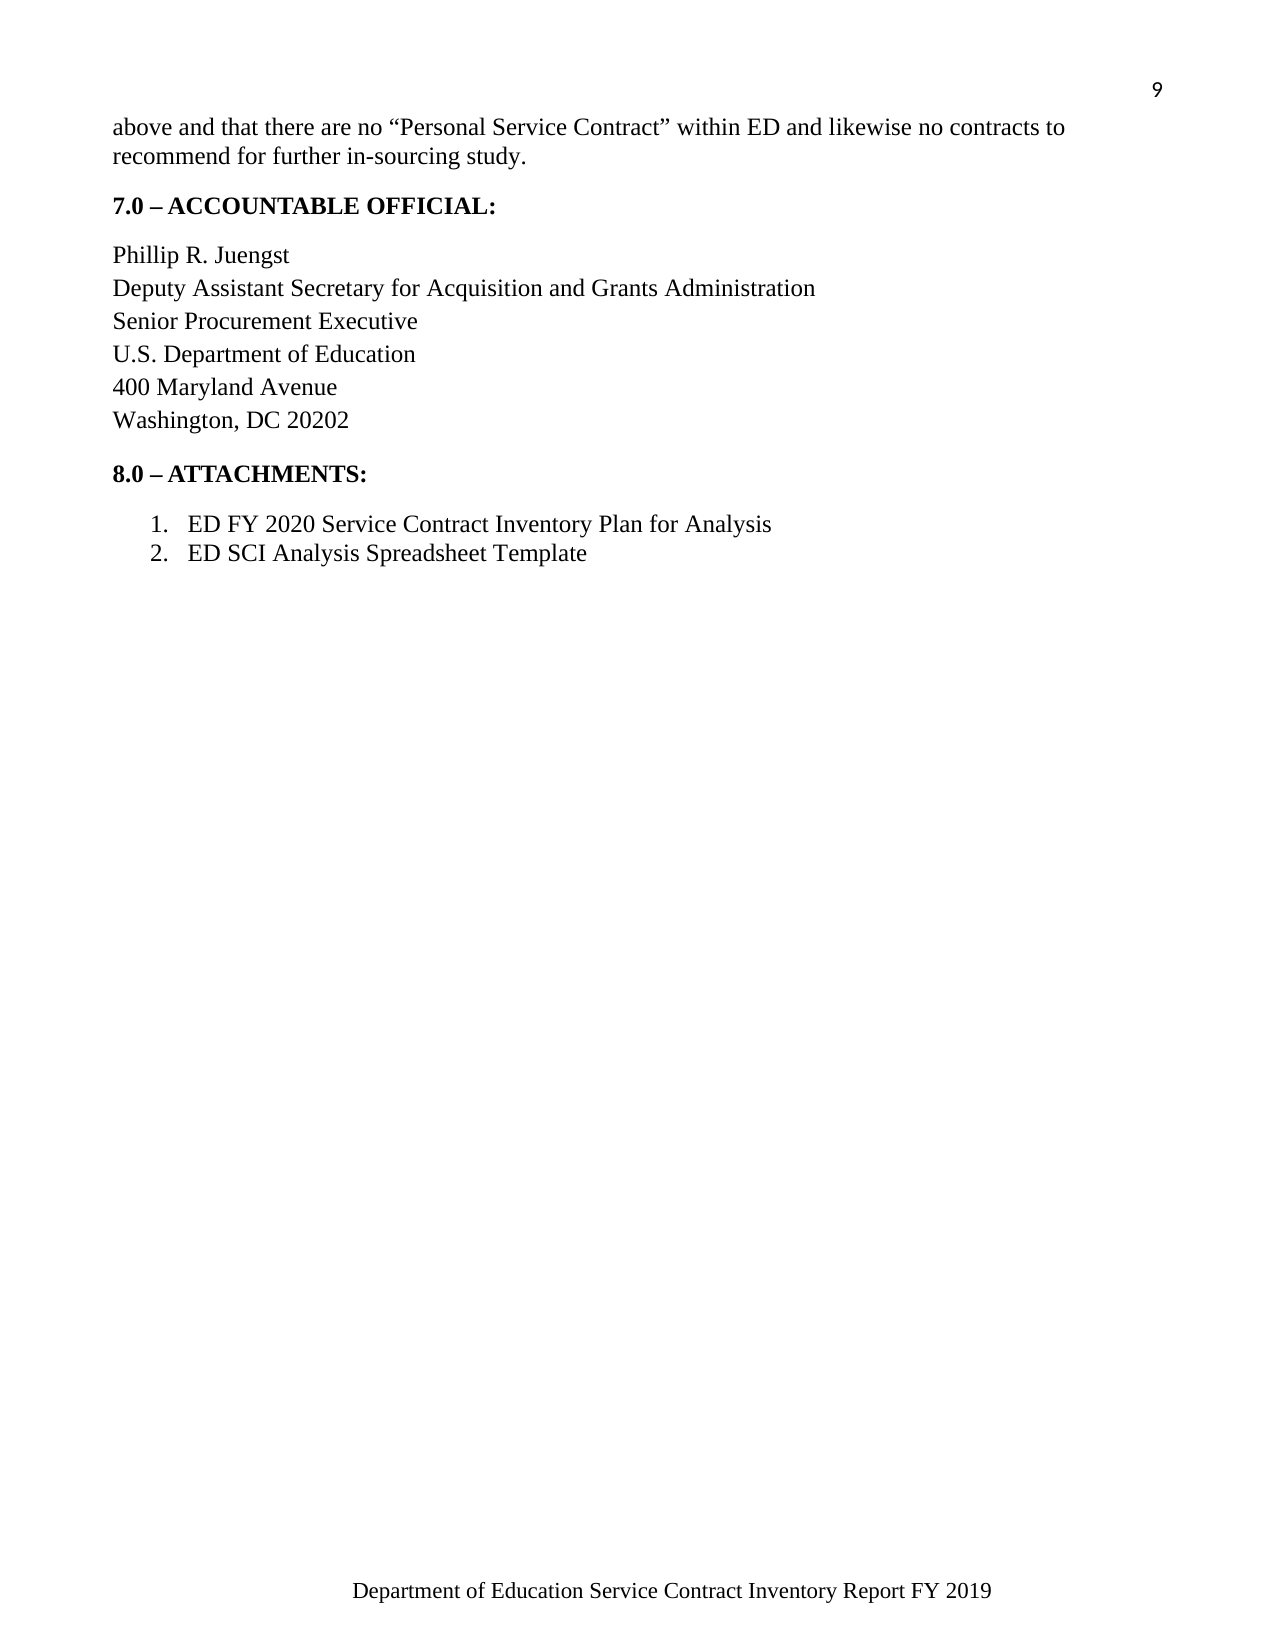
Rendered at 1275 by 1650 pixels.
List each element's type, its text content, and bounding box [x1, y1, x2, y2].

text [112, 112, 1162, 170]
text 8.0 – ATTACHMENTS: [112, 459, 1162, 488]
list ED SCI Analysis Spreadsheet Template [150, 538, 1162, 566]
text 7.0 – Accountable Official: [112, 191, 1162, 219]
list ED FY 2020 Service Contract Inventory Plan for Analysis [150, 509, 1162, 538]
text Phillip R. Juengst Deputy Assistant Secretary for Acquisition and Grants Administration Senior Procurement Executive U.S. Department of Education 400 Maryland Avenue Washington, DC 20202 [112, 240, 1162, 434]
